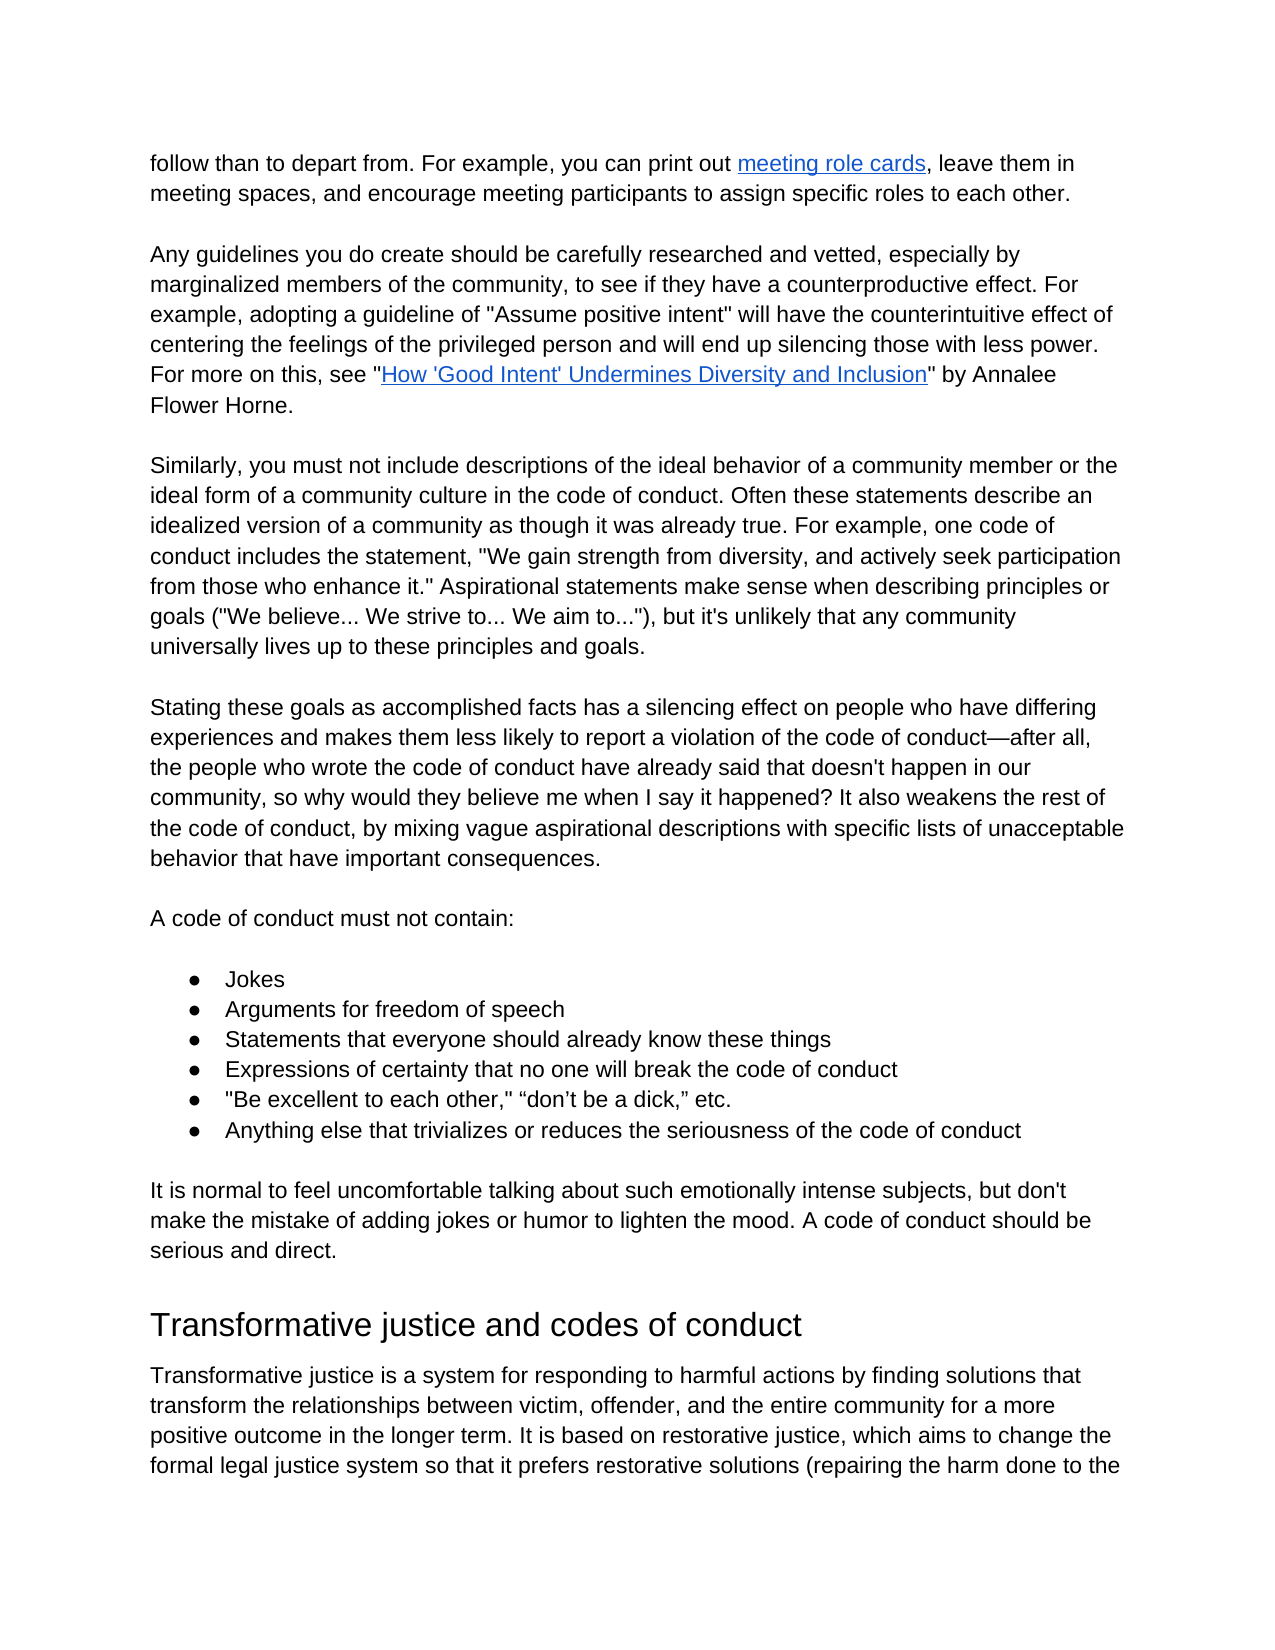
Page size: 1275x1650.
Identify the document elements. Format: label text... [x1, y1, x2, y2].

text A code of conduct must not contain: [150, 905, 1125, 932]
text Similarly, you must not include descriptions of the ideal behavior of a community member or the ideal form of a community culture in the code of conduct. Often these statements describe an idealized version of a community as though it was already true. For example, one code of conduct includes the statement, "We gain strength from diversity, and actively seek participation from those who enhance it." Aspirational statements make sense when describing principles or goals ("We believe... We strive to... We aim to..."), but it's unlikely that any community universally lives up to these principles and goals. [150, 452, 1125, 660]
list "Be excellent to each other," “don’t be a dick,” etc. [187, 1086, 1125, 1113]
list Anything else that trivializes or reduces the seriousness of the code of conduct [187, 1117, 1125, 1143]
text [150, 1362, 1125, 1479]
text Any guidelines you do create should be carefully researched and vetted, especially by marginalized members of the community, to see if they have a counterproductive effect. For example, adopting a guideline of "Assume positive intent" will have the counterintuitive effect of centering the feelings of the privileged person and will end up silencing those with less power. For more on this, see "How 'Good Intent' Undermines Diversity and Inclusion" by Annalee Flower Horne. [150, 241, 1125, 418]
list Jokes [187, 966, 1125, 992]
text Stating these goals as accomplished facts has a silencing effect on people who have differing experiences and makes them less likely to report a violation of the code of conduct—after all, the people who wrote the code of conduct have already said that doesn't happen in our community, so why would they believe me when I say it happened? It also weakens the rest of the code of conduct, by mixing vague aspirational descriptions with specific lists of unacceptable behavior that have important consequences. [150, 694, 1125, 871]
text It is normal to feel uncomfortable talking about such emotionally intense subjects, but don't make the mistake of adding jokes or humor to lighten the mood. A code of conduct should be serious and direct. [150, 1177, 1125, 1264]
subtitle Transformative justice and codes of conduct [150, 1305, 1125, 1344]
list Arguments for freedom of speech [187, 996, 1125, 1022]
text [150, 150, 1125, 207]
list Statements that everyone should already know these things [187, 1026, 1125, 1052]
list Expressions of certainty that no one will break the code of conduct [187, 1056, 1125, 1083]
